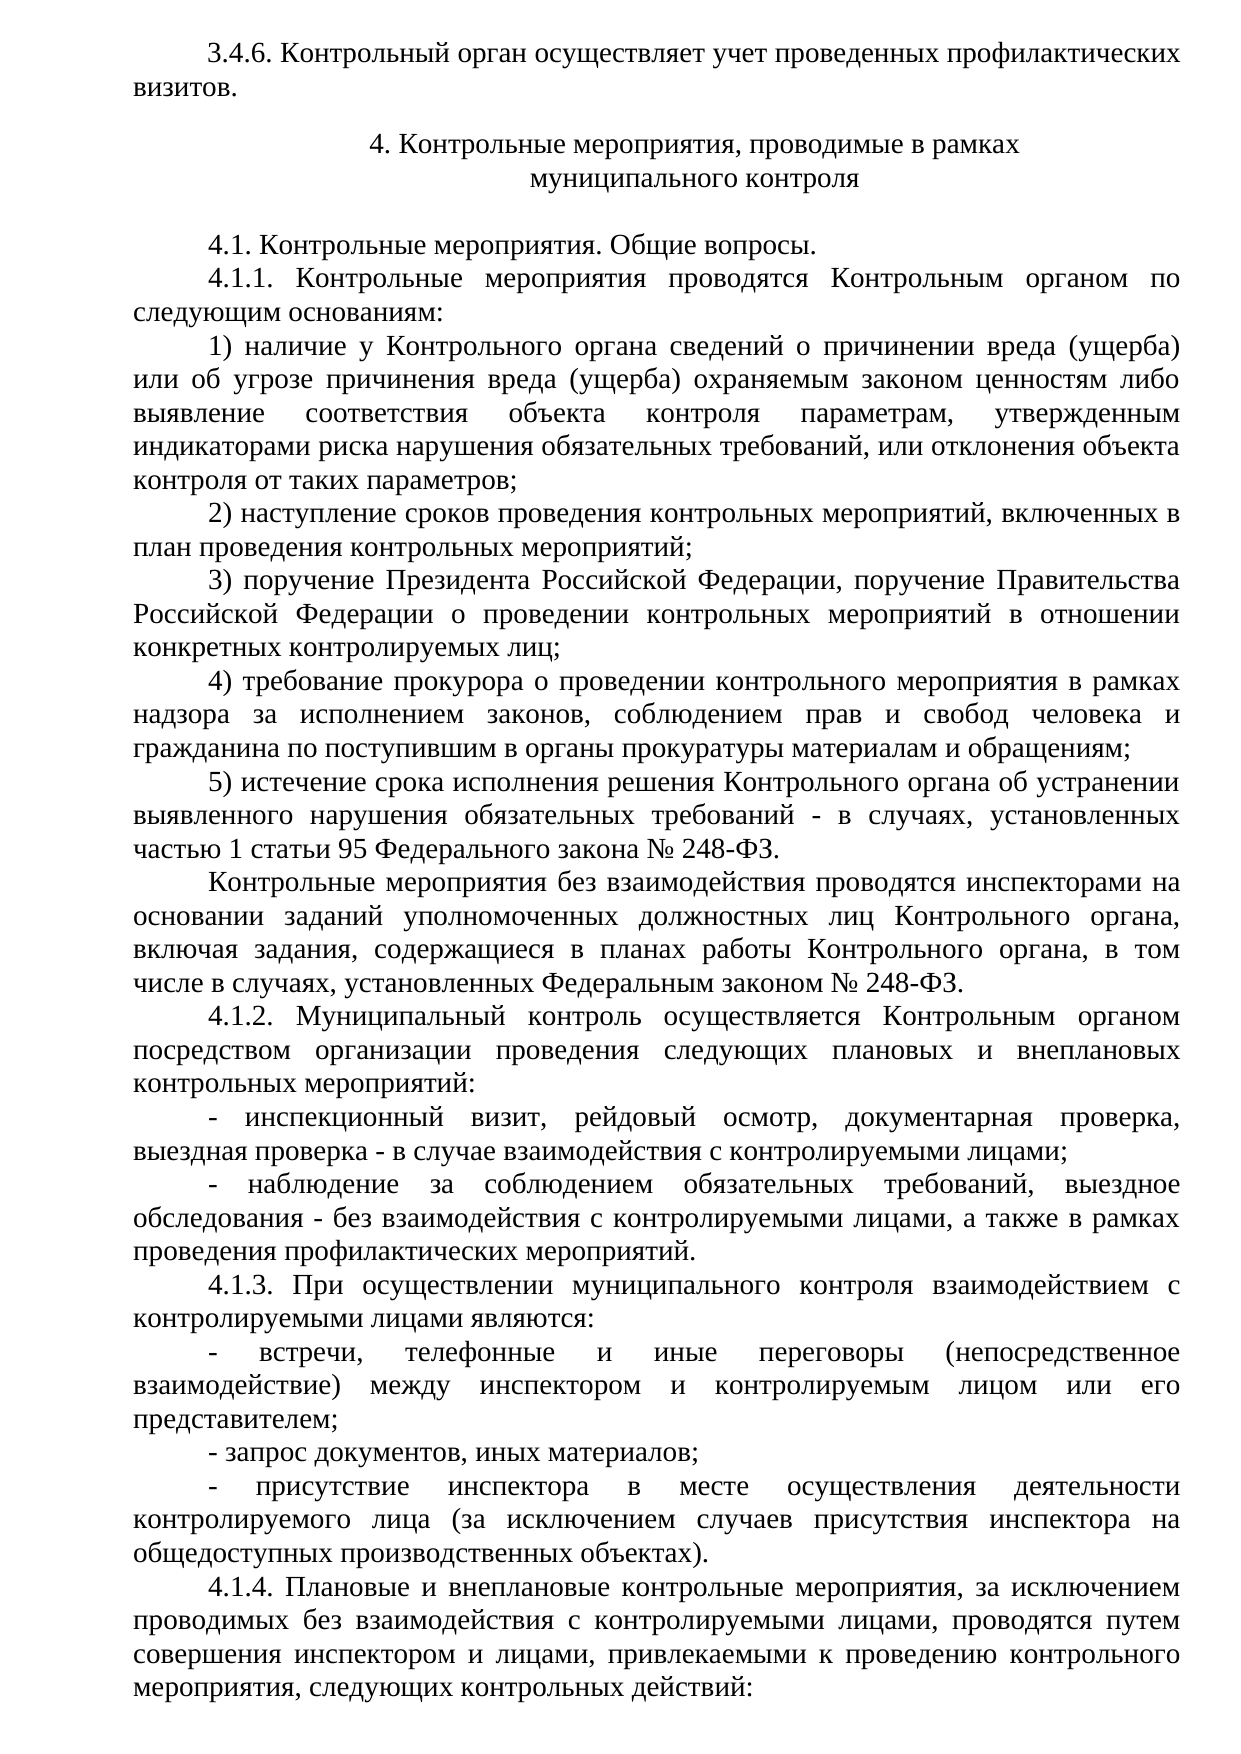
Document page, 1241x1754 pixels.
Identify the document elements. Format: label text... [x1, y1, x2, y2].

text 4.1.4. Плановые и внеплановые контрольные мероприятия, за исключением проводимых без взаимодействия с контролируемыми лицами, проводятся путем совершения инспектором и лицами, привлекаемыми к проведению контрольного мероприятия, следующих контрольных действий: [133, 1569, 1181, 1703]
text 1) наличие у Контрольного органа сведений о причинении вреда (ущерба) или об угрозе причинения вреда (ущерба) охраняемым законом ценностям либо выявление соответствия объекта контроля параметрам, утвержденным индикаторами риска нарушения обязательных требований, или отклонения объекта контроля от таких параметров; [133, 328, 1181, 495]
text - запрос документов, иных материалов; [133, 1434, 1181, 1468]
text 2) наступление сроков проведения контрольных мероприятий, включенных в план проведения контрольных мероприятий; [133, 495, 1181, 562]
text муниципального контроля [133, 160, 1181, 193]
text 4.1.2. Муниципальный контроль осуществляется Контрольным органом посредством организации проведения следующих плановых и внеплановых контрольных мероприятий: [133, 998, 1181, 1099]
text 4.1.3. При осуществлении муниципального контроля взаимодействием с контролируемыми лицами являются: [133, 1267, 1181, 1334]
text 4.1. Контрольные мероприятия. Общие вопросы. [133, 227, 1181, 261]
text - наблюдение за соблюдением обязательных требований, выездное обследования - без взаимодействия с контролируемыми лицами, а также в рамках проведения профилактических мероприятий. [133, 1166, 1181, 1267]
text 4.1.1. Контрольные мероприятия проводятся Контрольным органом по следующим основаниям: [133, 261, 1181, 328]
text 3) поручение Президента Российской Федерации, поручение Правительства Российской Федерации о проведении контрольных мероприятий в отношении конкретных контролируемых лиц; [133, 562, 1181, 663]
text Контрольные мероприятия без взаимодействия проводятся инспекторами на основании заданий уполномоченных должностных лиц Контрольного органа, включая задания, содержащиеся в планах работы Контрольного органа, в том числе в случаях, установленных Федеральным законом № 248-ФЗ. [133, 864, 1181, 998]
text - присутствие инспектора в месте осуществления деятельности контролируемого лица (за исключением случаев присутствия инспектора на общедоступных производственных объектах). [133, 1468, 1181, 1569]
text 5) истечение срока исполнения решения Контрольного органа об устранении выявленного нарушения обязательных требований - в случаях, установленных частью 1 статьи 95 Федерального закона № 248-ФЗ. [133, 764, 1181, 864]
text 4) требование прокурора о проведении контрольного мероприятия в рамках надзора за исполнением законов, соблюдением прав и свобод человека и гражданина по поступившим в органы прокуратуры материалам и обращениям; [133, 663, 1181, 764]
text 4. Контрольные мероприятия, проводимые в рамках [133, 126, 1181, 160]
text - инспекционный визит, рейдовый осмотр, документарная проверка, выездная проверка - в случае взаимодействия с контролируемыми лицами; [133, 1099, 1181, 1166]
text - встречи, телефонные и иные переговоры (непосредственное взаимодействие) между инспектором и контролируемым лицом или его представителем; [133, 1334, 1181, 1434]
text 3.4.6. Контрольный орган осуществляет учет проведенных профилактических визитов. [133, 35, 1181, 102]
